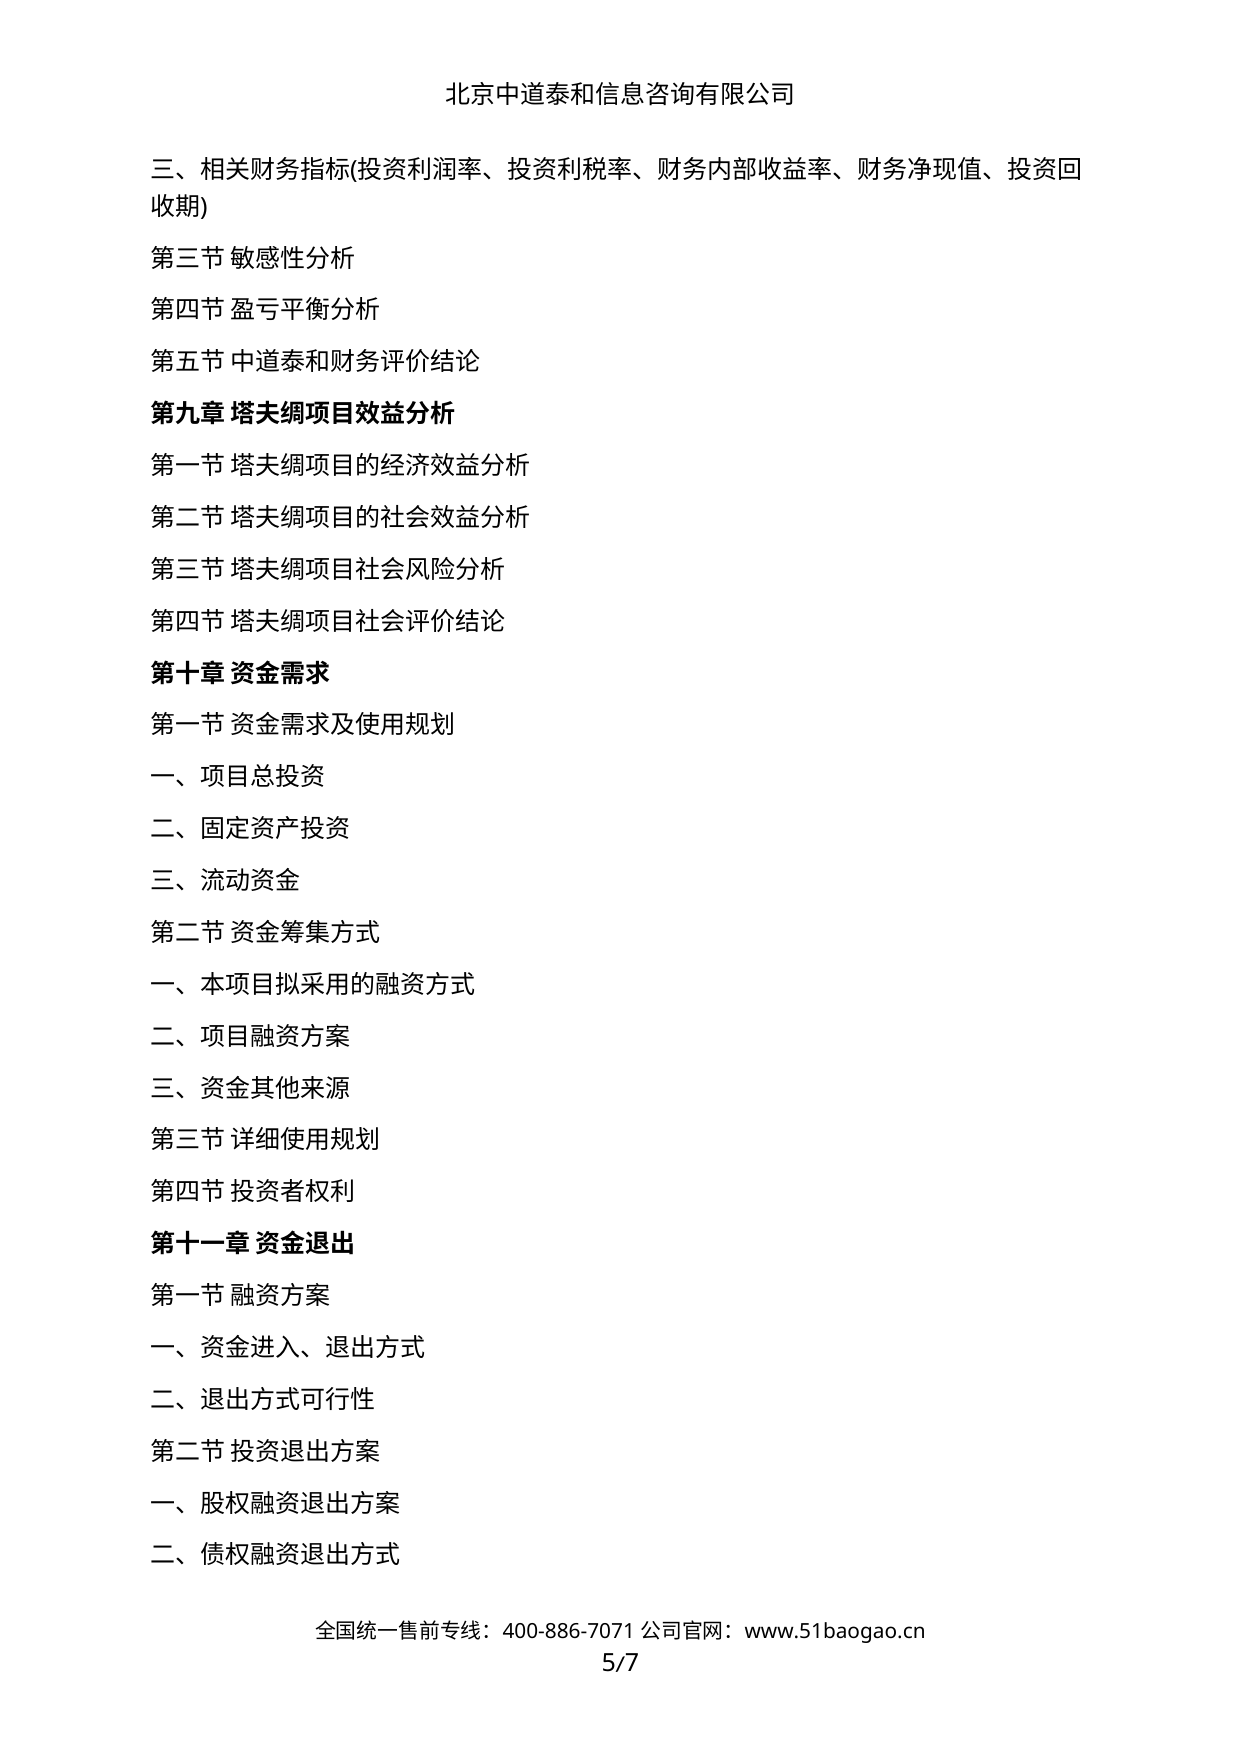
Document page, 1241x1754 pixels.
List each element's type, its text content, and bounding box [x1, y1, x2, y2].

text 第三节 敏感性分析 [150, 238, 1090, 274]
text 第二节 塔夫绸项目的社会效益分析 [150, 497, 1090, 534]
text 第十章 资金需求 [150, 653, 1090, 689]
text 三、流动资金 [150, 861, 1090, 897]
text 一、项目总投资 [150, 757, 1090, 793]
text 二、债权融资退出方式 [150, 1535, 1090, 1571]
text 二、固定资产投资 [150, 809, 1090, 845]
text 第三节 详细使用规划 [150, 1120, 1090, 1156]
text 第三节 塔夫绸项目社会风险分析 [150, 549, 1090, 586]
text 第一节 资金需求及使用规划 [150, 705, 1090, 741]
text 三、相关财务指标(投资利润率、投资利税率、财务内部收益率、财务净现值、投资回收期) [150, 150, 1090, 222]
text 第五节 中道泰和财务评价结论 [150, 342, 1090, 378]
text 一、资金进入、退出方式 [150, 1327, 1090, 1364]
text 一、本项目拟采用的融资方式 [150, 964, 1090, 1001]
text 第四节 投资者权利 [150, 1172, 1090, 1208]
text 第二节 投资退出方案 [150, 1431, 1090, 1467]
text 二、项目融资方案 [150, 1016, 1090, 1052]
text 第一节 融资方案 [150, 1276, 1090, 1312]
text 第一节 塔夫绸项目的经济效益分析 [150, 446, 1090, 482]
text 二、退出方式可行性 [150, 1379, 1090, 1416]
text 第九章 塔夫绸项目效益分析 [150, 394, 1090, 430]
text 第二节 资金筹集方式 [150, 912, 1090, 949]
text 第十一章 资金退出 [150, 1224, 1090, 1260]
text 一、股权融资退出方案 [150, 1483, 1090, 1519]
text 三、资金其他来源 [150, 1068, 1090, 1104]
text 第四节 盈亏平衡分析 [150, 290, 1090, 326]
text 第四节 塔夫绸项目社会评价结论 [150, 601, 1090, 637]
